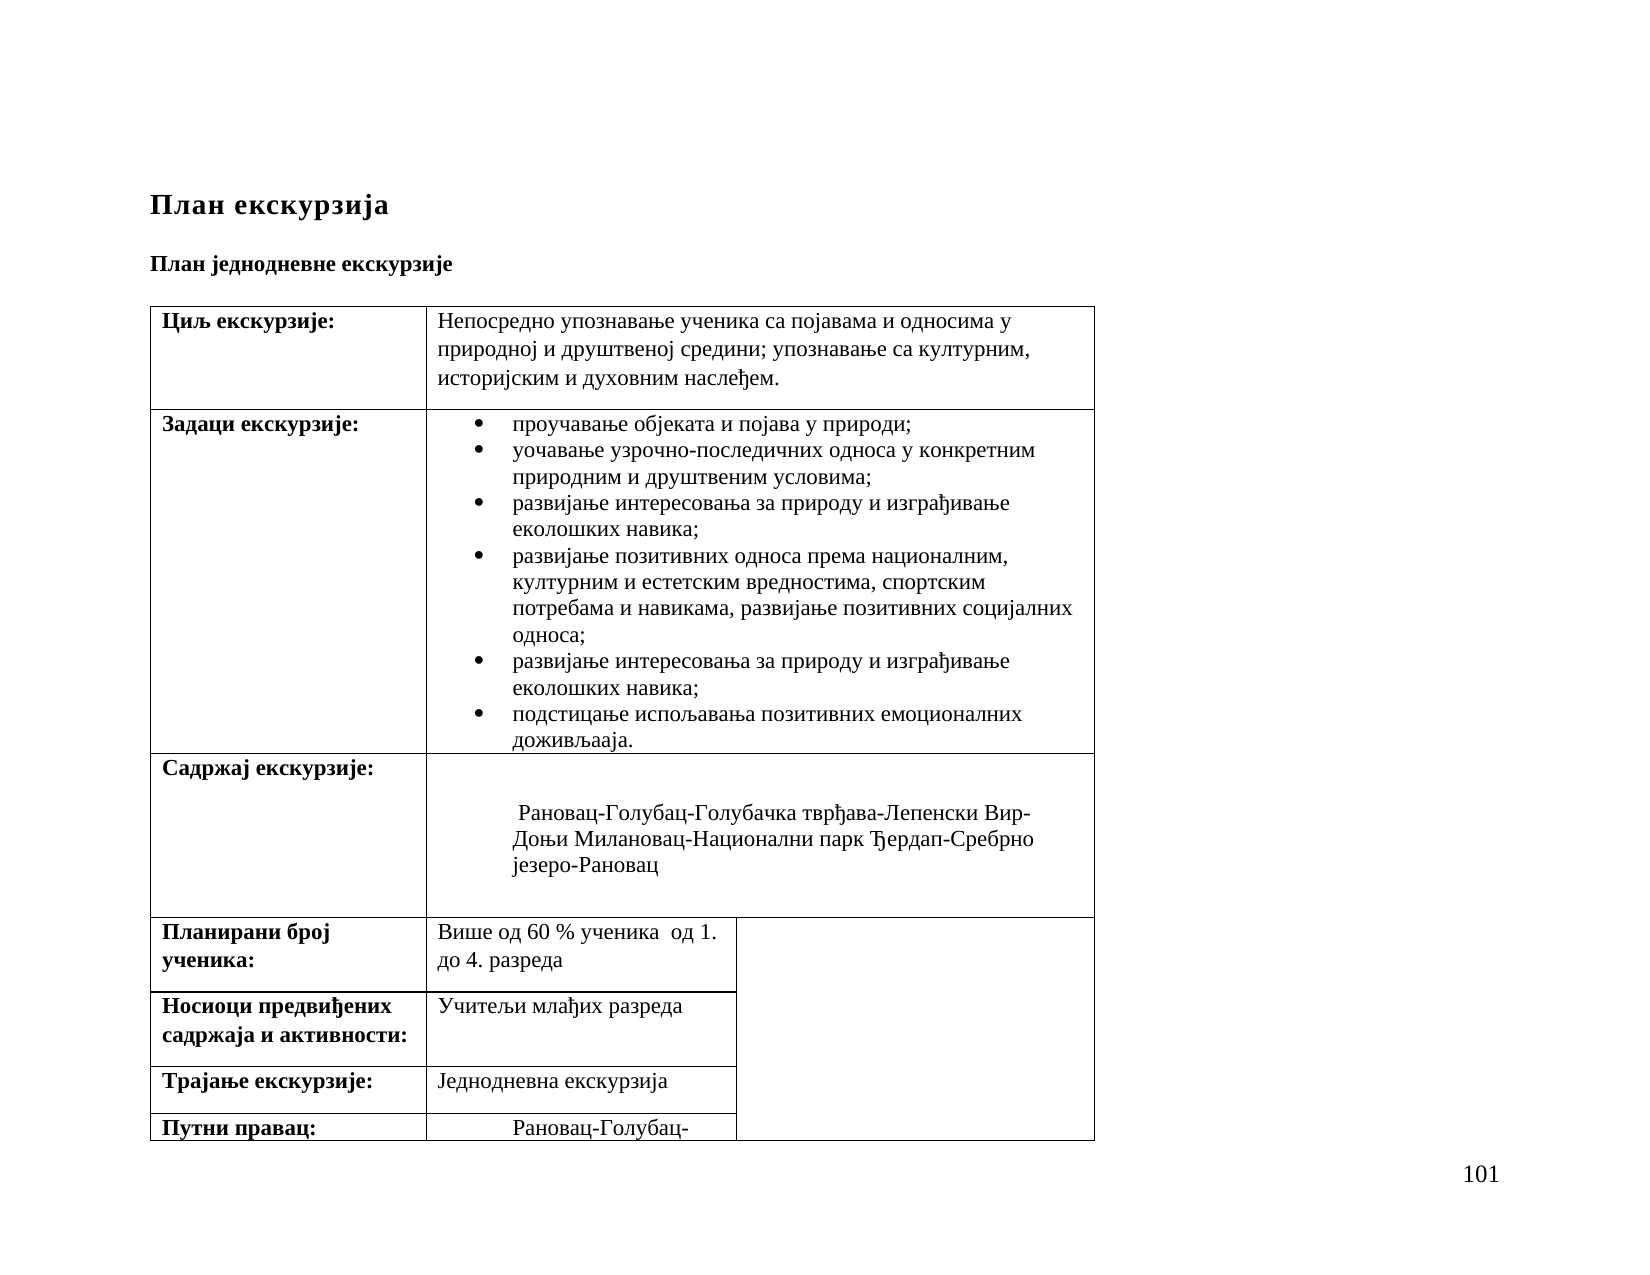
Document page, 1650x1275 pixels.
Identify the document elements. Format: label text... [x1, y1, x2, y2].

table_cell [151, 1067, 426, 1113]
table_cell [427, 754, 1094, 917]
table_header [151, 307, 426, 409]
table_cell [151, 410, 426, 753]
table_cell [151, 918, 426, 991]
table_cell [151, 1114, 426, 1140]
subtitle План једнодневне екскурзије [150, 250, 1416, 277]
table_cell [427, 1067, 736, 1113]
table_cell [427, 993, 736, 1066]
subtitle План екскурзија [150, 187, 1500, 221]
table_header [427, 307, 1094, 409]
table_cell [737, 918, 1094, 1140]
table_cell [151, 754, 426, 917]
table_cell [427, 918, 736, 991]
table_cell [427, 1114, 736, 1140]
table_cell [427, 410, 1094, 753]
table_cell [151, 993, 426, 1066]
